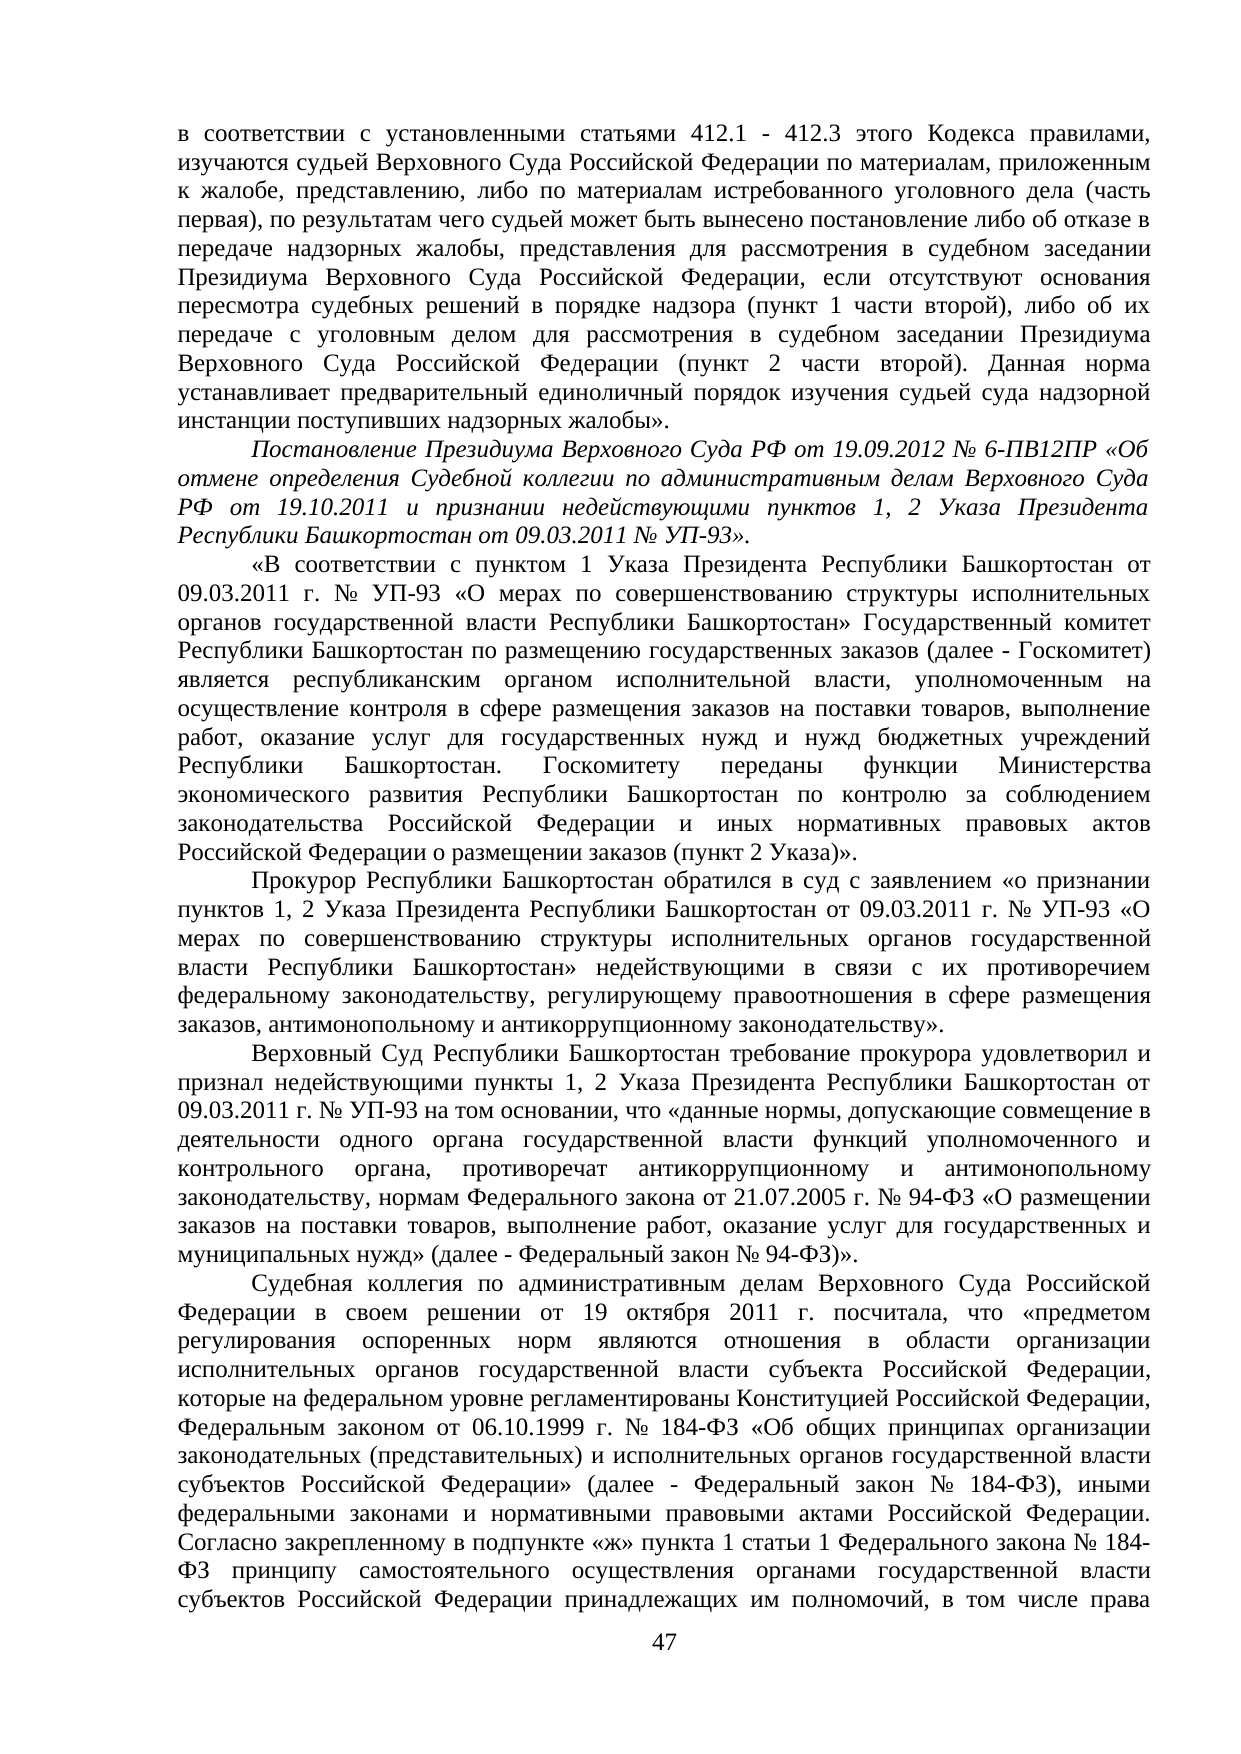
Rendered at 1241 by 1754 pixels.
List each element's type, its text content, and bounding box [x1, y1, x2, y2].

text «В соответствии с пунктом 1 Указа Президента Республики Башкортостан от 09.03.2011 г. № УП-93 «О мерах по совершенствованию структуры исполнительных органов государственной власти Республики Башкортостан» Государственный комитет Республики Башкортостан по размещению государственных заказов (далее - Госкомитет) является республиканским органом исполнительной власти, уполномоченным на осуществление контроля в сфере размещения заказов на поставки товаров, выполнение работ, оказание услуг для государственных нужд и нужд бюджетных учреждений Республики Башкортостан. Госкомитету переданы функции Министерства экономического развития Республики Башкортостан по контролю за соблюдением законодательства Российской Федерации и иных нормативных правовых актов Российской Федерации о размещении заказов (пункт 2 Указа)». [177, 549, 1152, 866]
text Прокурор Республики Башкортостан обратился в суд с заявлением «о признании пунктов 1, 2 Указа Президента Республики Башкортостан от 09.03.2011 г. № УП-93 «О мерах по совершенствованию структуры исполнительных органов государственной власти Республики Башкортостан» недействующими в связи с их противоречием федеральному законодательству, регулирующему правоотношения в сфере размещения заказов, антимонопольному и антикоррупционному законодательству». [177, 866, 1152, 1038]
text Верховный Суд Республики Башкортостан требование прокурора удовлетворил и признал недействующими пункты 1, 2 Указа Президента Республики Башкортостан от 09.03.2011 г. № УП-93 на том основании, что «данные нормы, допускающие совмещение в деятельности одного органа государственной власти функций уполномоченного и контрольного органа, противоречат антикоррупционному и антимонопольному законодательству, нормам Федерального закона от 21.07.2005 г. № 94-ФЗ «О размещении заказов на поставки товаров, выполнение работ, оказание услуг для государственных и муниципальных нужд» (далее - Федеральный закон № 94-ФЗ)». [177, 1038, 1152, 1268]
text Постановление Президиума Верховного Суда РФ от 19.09.2012 № 6-ПВ12ПР «Об отмене определения Судебной коллегии по административным делам Верховного Суда РФ от 19.10.2011 и признании недействующими пунктов 1, 2 Указа Президента Республики Башкортостан от 09.03.2011 № УП-93». [177, 434, 1152, 549]
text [177, 1268, 1152, 1613]
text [177, 118, 1152, 434]
